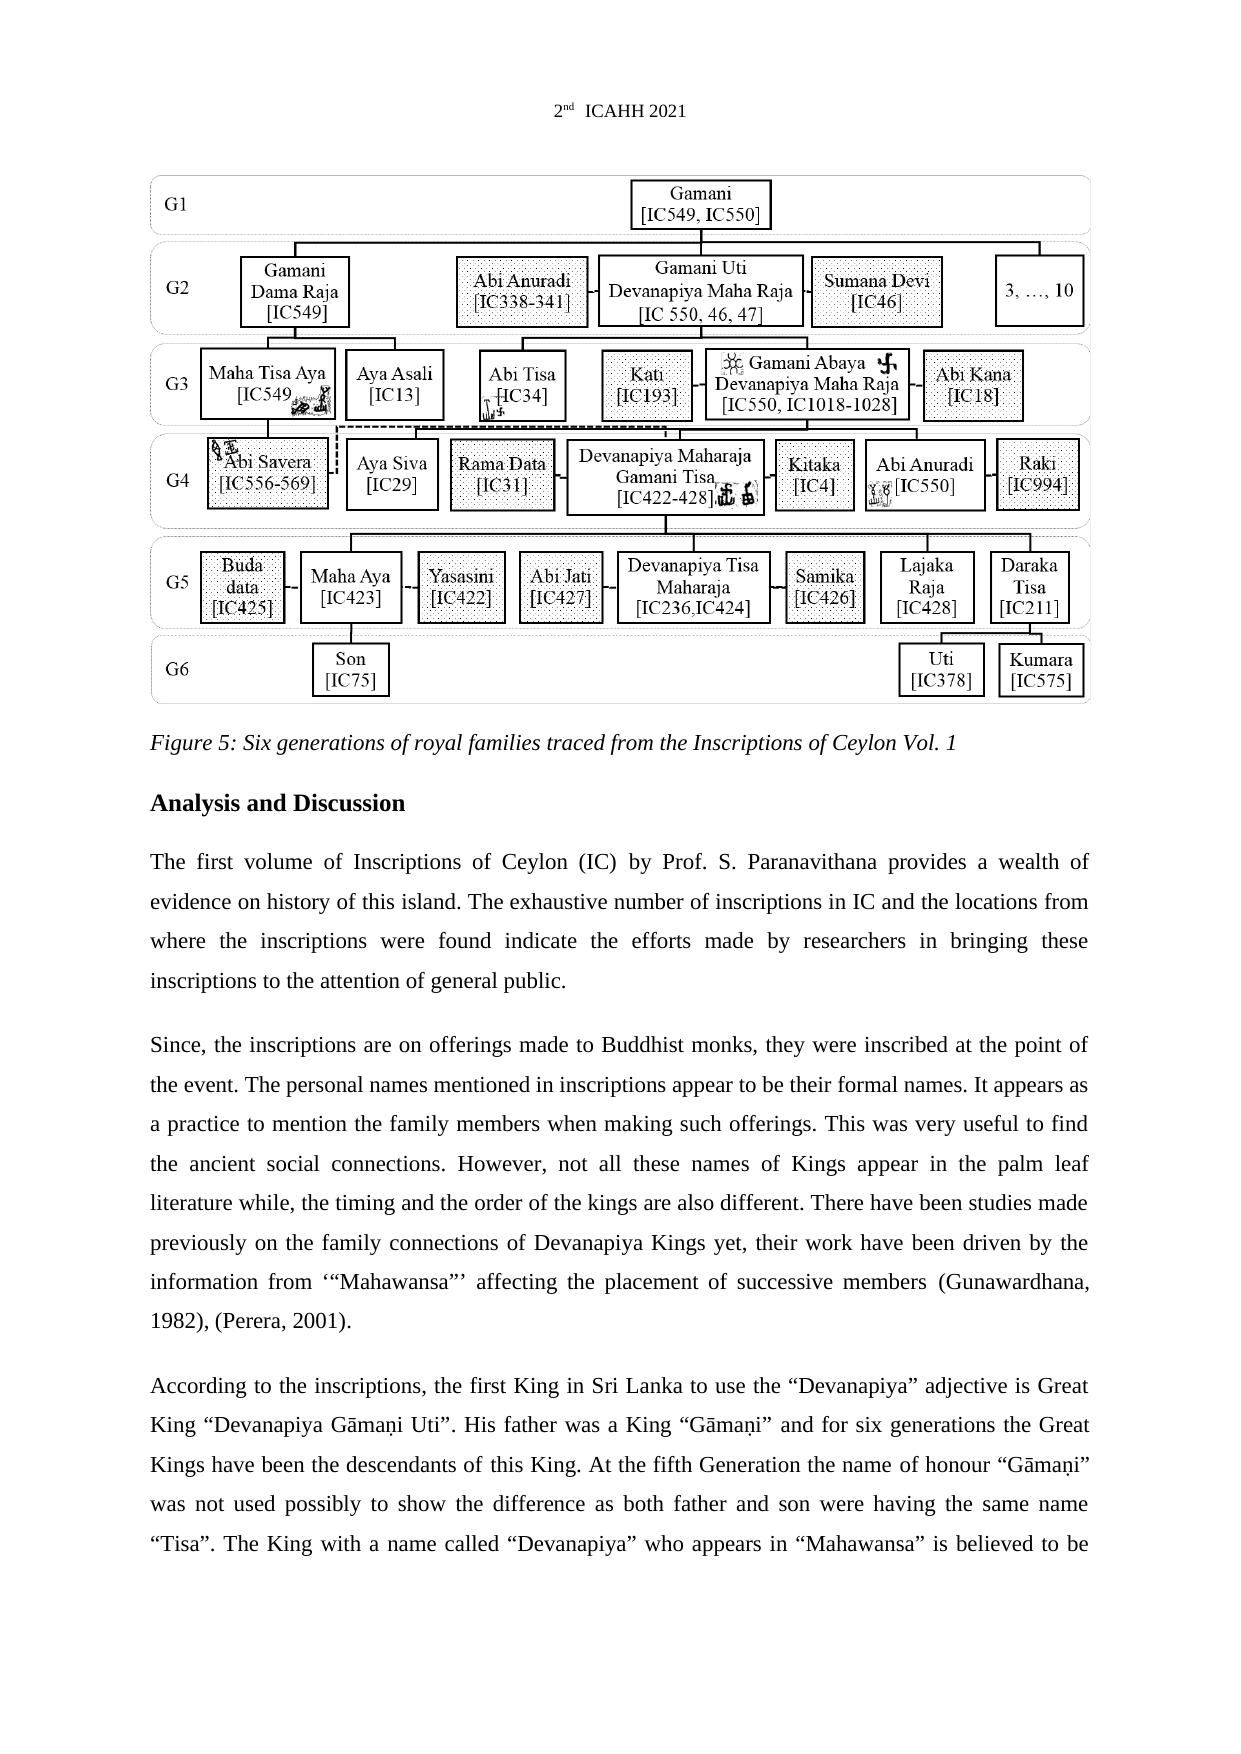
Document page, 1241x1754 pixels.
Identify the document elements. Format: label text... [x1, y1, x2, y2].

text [150, 1372, 1090, 1556]
subtitle Analysis and Discussion [150, 788, 1090, 817]
picture [150, 175, 1091, 704]
text The first volume of Inscriptions of Ceylon (IC) by Prof. S. Paranavithana provides a wealth of evidence on history of this island. The exhaustive number of inscriptions in IC and the locations from where the inscriptions were found indicate the efforts made by researchers in bringing these inscriptions to the attention of general public. [150, 848, 1090, 993]
text Since, the inscriptions are on offerings made to Buddhist monks, they were inscribed at the point of the event. The personal names mentioned in inscriptions appear to be their formal names. It appears as a practice to mention the family members when making such offerings. This was very useful to find the ancient social connections. However, not all these names of Kings appear in the palm leaf literature while, the timing and the order of the kings are also different. There have been studies made previously on the family connections of Devanapiya Kings yet, their work have been driven by the information from ‘“Mahawansa”’ affecting the placement of successive members ,. [150, 1031, 1090, 1334]
